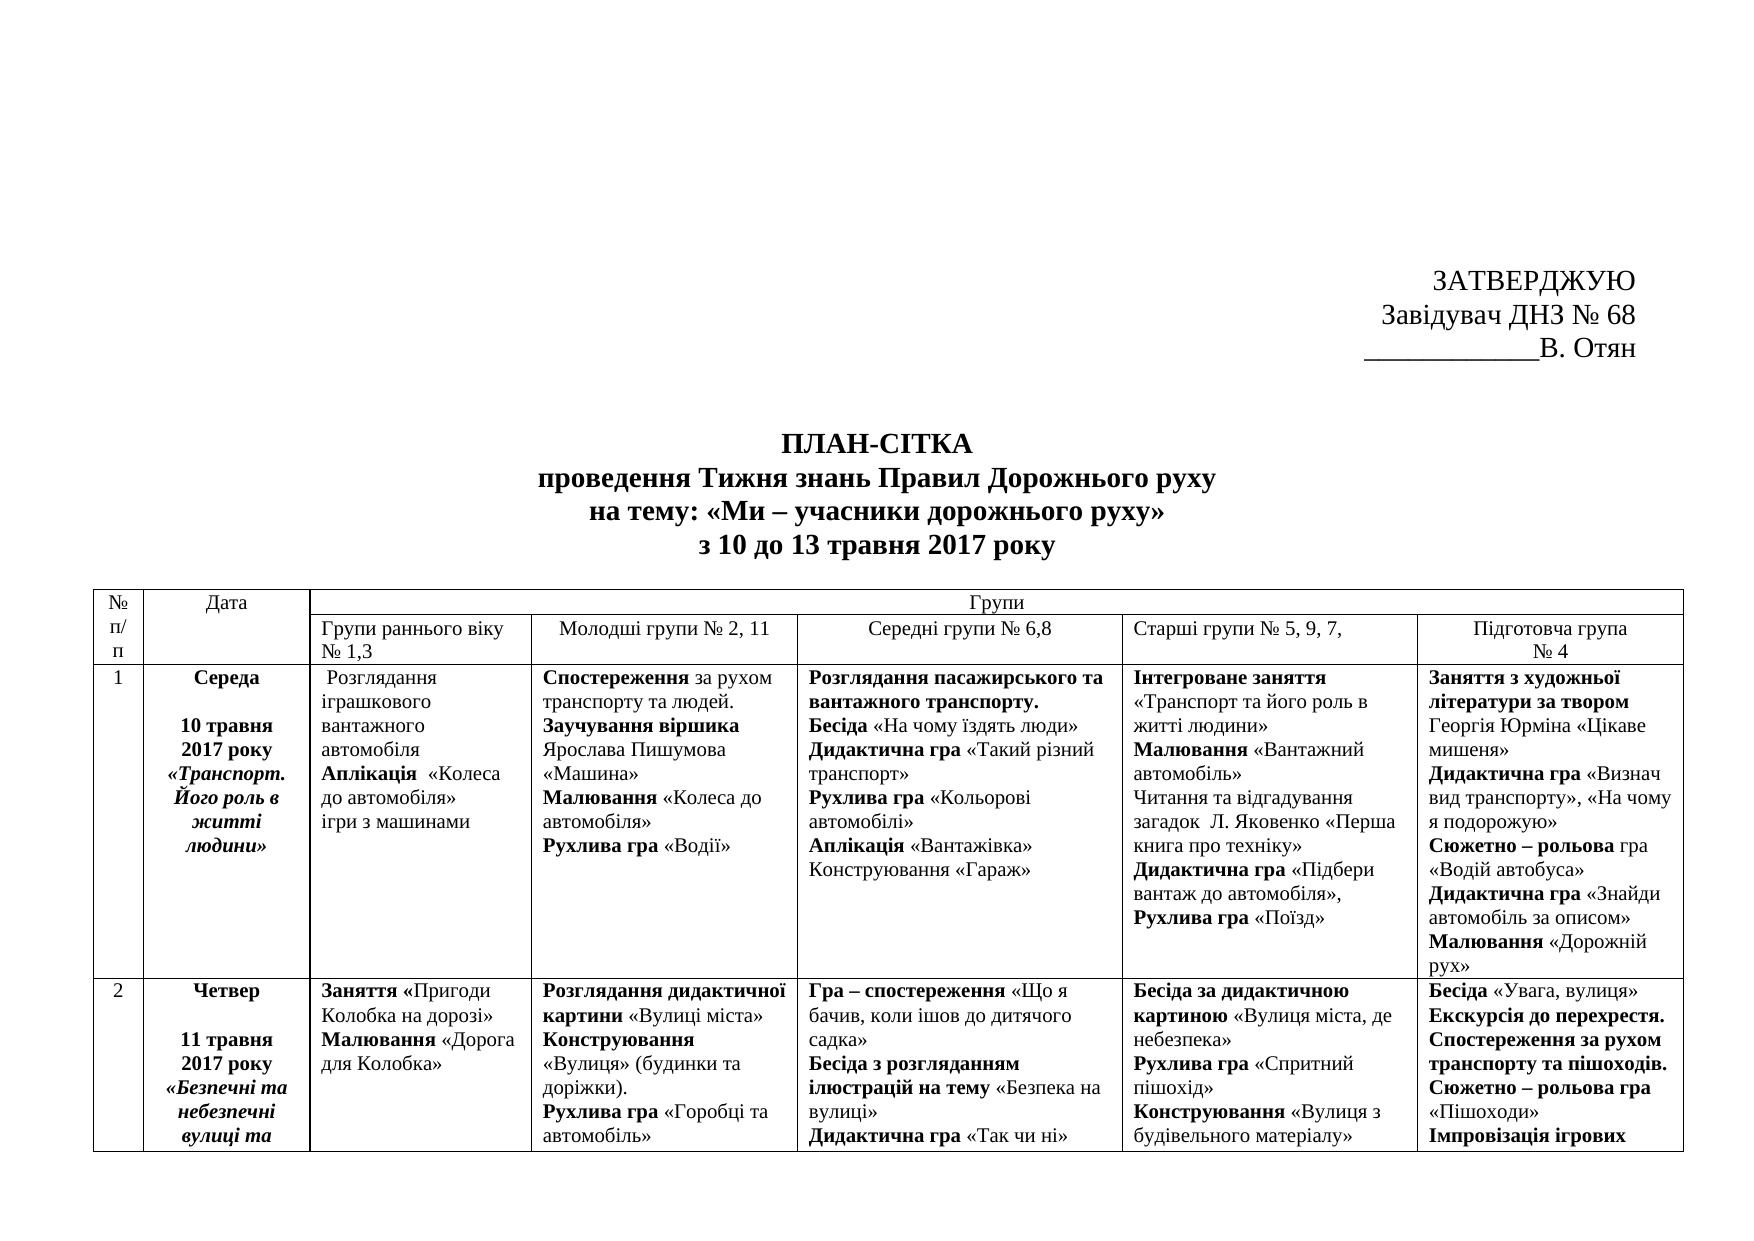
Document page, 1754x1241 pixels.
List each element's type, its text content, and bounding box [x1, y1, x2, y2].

text проведення Тижня знань Правил Дорожнього руху [118, 460, 1636, 493]
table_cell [798, 979, 1122, 1151]
table_cell Групи раннього віку № 1,3 [311, 615, 531, 663]
table_cell 2 [94, 979, 143, 1151]
table_cell Спостереження за рухом транспорту та людей. Заучування віршика Ярослава Пишумова «Машина» Малювання «Колеса до автомобіля» Рухлива гра «Водії» [532, 665, 797, 977]
table_cell 1 [94, 665, 143, 977]
text ПЛАН-СІТКА [118, 426, 1636, 460]
table_header Групи [311, 590, 1683, 614]
table_cell Інтегроване заняття «Транспорт та його роль в житті людини» Малювання «Вантажний автомобіль» Читання та відгадування загадок Л. Яковенко «Перша книга про техніку» Дидактична гра «Підбери вантаж до автомобіля», Рухлива гра «Поїзд» [1123, 665, 1417, 977]
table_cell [1418, 979, 1683, 1151]
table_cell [1123, 979, 1417, 1151]
text ЗАТВЕРДЖУЮ [118, 235, 1636, 297]
table_cell Середні групи № 6,8 [798, 615, 1122, 663]
text з 10 до 13 травня 2017 року [118, 527, 1636, 561]
table_cell Підготовча група № 4 [1418, 615, 1683, 663]
text на тему: «Ми – учасники дорожнього руху» [118, 493, 1636, 527]
table_cell Розглядання іграшкового вантажного автомобіля Аплікація «Колеса до автомобіля» ігри з машинами [311, 665, 531, 977]
text ____________В. Отян [118, 331, 1636, 364]
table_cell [311, 979, 531, 1151]
table_cell Розглядання пасажирського та вантажного транспорту. Бесіда «На чому їздять люди» Дидактична гра «Такий різний транспорт» Рухлива гра «Кольорові автомобілі» Аплікація «Вантажівка» Конструювання «Гараж» [798, 665, 1122, 977]
table_cell Старші групи № 5, 9, 7, [1123, 615, 1417, 663]
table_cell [144, 979, 309, 1151]
table_header № п/п [94, 590, 143, 663]
text Завідувач ДНЗ № 68 [118, 297, 1636, 331]
table_cell Заняття з художньої літератури за твором Георгія Юрміна «Цікаве мишеня» Дидактична гра «Визнач вид транспорту», «На чому я подорожую» Сюжетно – рольова гра «Водій автобуса» Дидактична гра «Знайди автомобіль за описом» Малювання «Дорожній рух» [1418, 665, 1683, 977]
table_cell Середа 10 травня 2017 року «Транспорт. Його роль в житті людини» [144, 665, 309, 977]
table_header Дата [144, 590, 309, 663]
table_cell Молодші групи № 2, 11 [532, 615, 797, 663]
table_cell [532, 979, 797, 1151]
